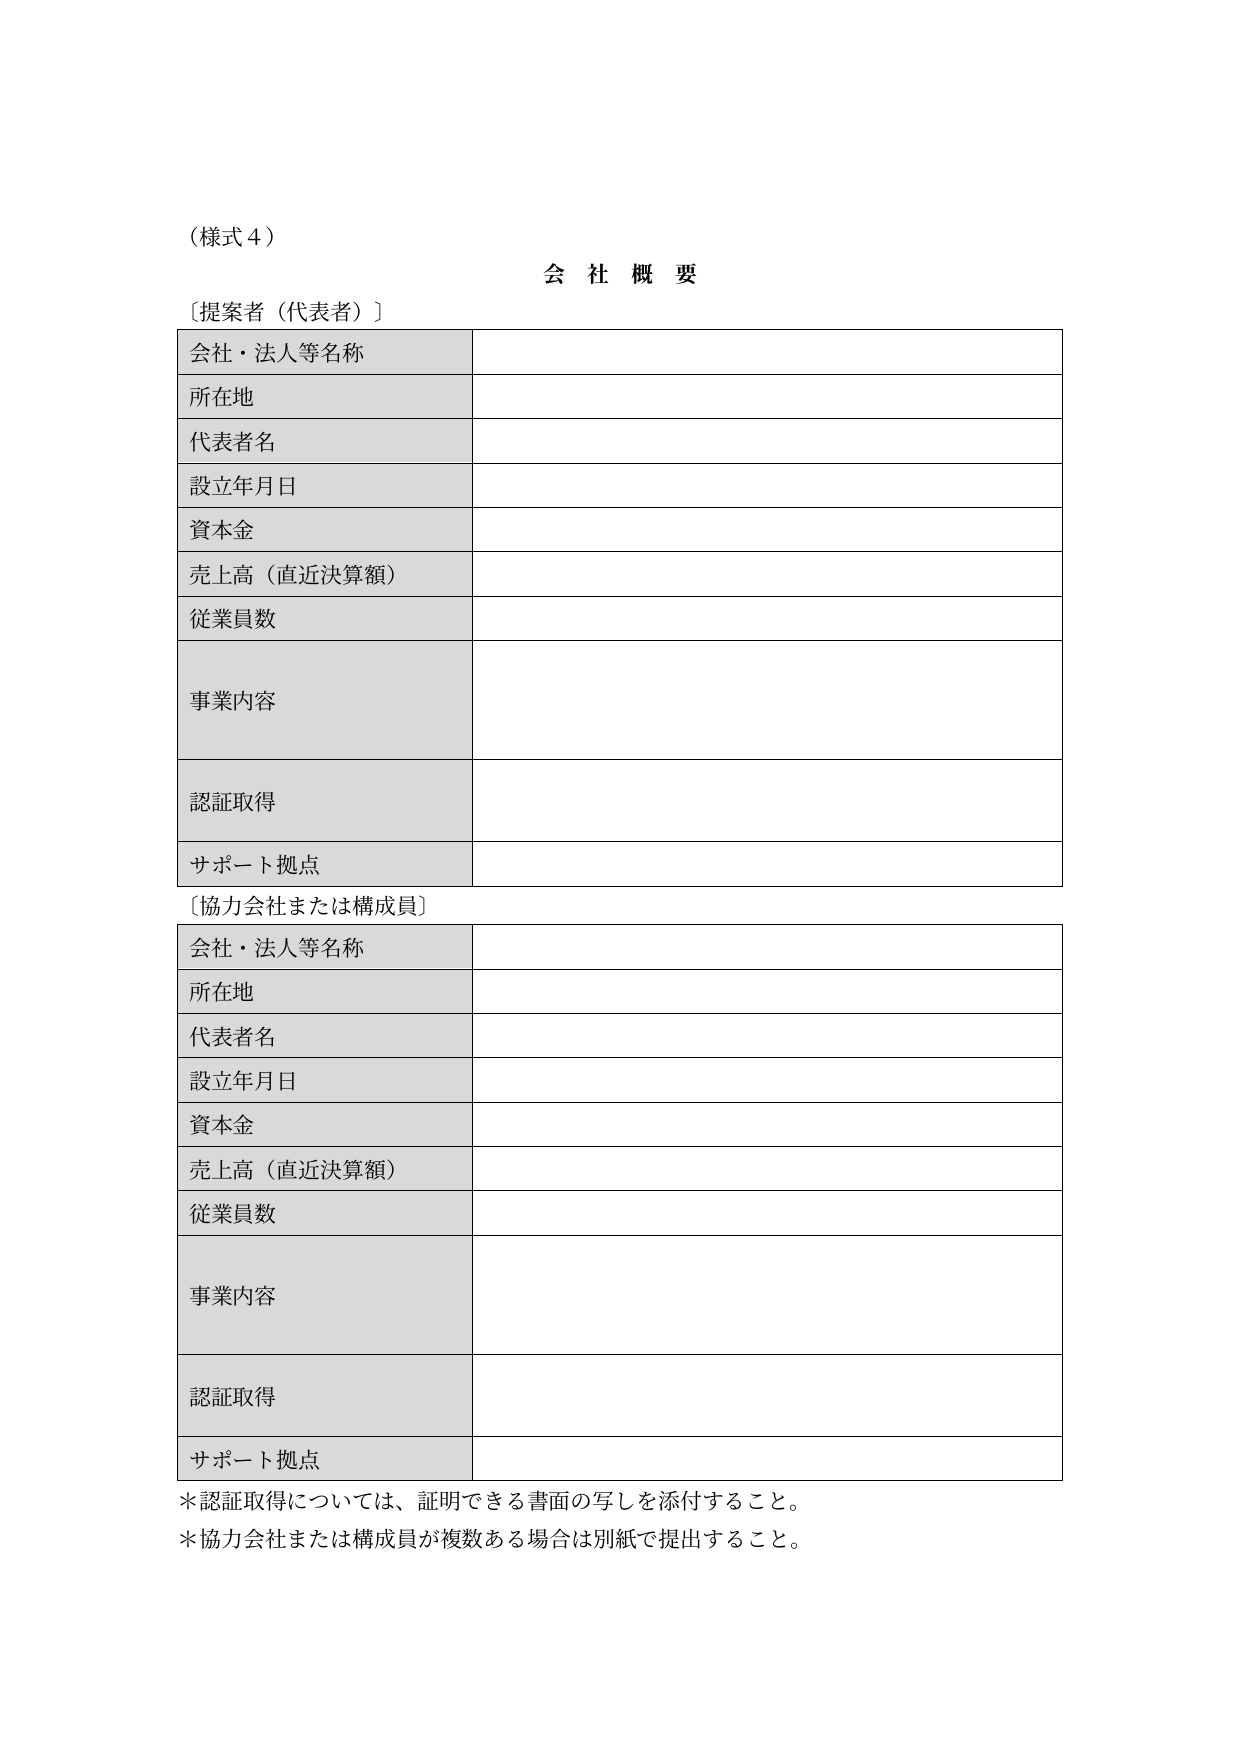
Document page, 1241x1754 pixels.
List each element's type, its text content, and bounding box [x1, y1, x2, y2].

table_cell [473, 1147, 1062, 1190]
text 〔協力会社または構成員〕 [177, 887, 1063, 924]
table_cell 売上高（直近決算額） [178, 1147, 472, 1190]
table_cell [473, 375, 1062, 418]
table_header [473, 925, 1062, 968]
table_cell 資本金 [178, 508, 472, 551]
text 〔提案者（代表者）〕 [177, 292, 1063, 329]
table_cell [473, 419, 1062, 462]
table_header 会社・法人等名称 [178, 925, 472, 968]
table_cell 所在地 [178, 375, 472, 418]
table_cell [473, 1191, 1062, 1235]
table_cell 事業内容 [178, 1236, 472, 1354]
table_cell 設立年月日 [178, 464, 472, 507]
table_cell 売上高（直近決算額） [178, 552, 472, 596]
table_cell [473, 597, 1062, 640]
table_cell サポート拠点 [178, 1437, 472, 1480]
table_cell 認証取得 [178, 760, 472, 841]
table_header 会社・法人等名称 [178, 330, 472, 374]
text ＊協力会社または構成員が複数ある場合は別紙で提出すること。 [177, 1519, 1063, 1556]
table_cell [473, 1236, 1062, 1354]
table_cell 認証取得 [178, 1355, 472, 1436]
text （様式４） [177, 217, 1063, 254]
table_cell 代表者名 [178, 1014, 472, 1057]
table_cell [473, 1014, 1062, 1057]
table_cell [473, 641, 1062, 759]
table_cell [473, 1058, 1062, 1102]
table_cell 資本金 [178, 1103, 472, 1146]
table_cell [473, 842, 1062, 886]
table_cell 所在地 [178, 970, 472, 1013]
table_cell [473, 552, 1062, 596]
table_cell 従業員数 [178, 1191, 472, 1235]
table_cell 代表者名 [178, 419, 472, 462]
table_cell [473, 760, 1062, 841]
table_cell [473, 1437, 1062, 1480]
table_cell [473, 1103, 1062, 1146]
table_cell [473, 508, 1062, 551]
table_cell [473, 464, 1062, 507]
table_header [473, 330, 1062, 374]
table_cell 事業内容 [178, 641, 472, 759]
table_cell 設立年月日 [178, 1058, 472, 1102]
text ＊認証取得については、証明できる書面の写しを添付すること。 [177, 1481, 1063, 1519]
text 会 社 概 要 [177, 254, 1063, 292]
table_cell [473, 1355, 1062, 1436]
table_cell サポート拠点 [178, 842, 472, 886]
table_cell [473, 970, 1062, 1013]
table_cell 従業員数 [178, 597, 472, 640]
